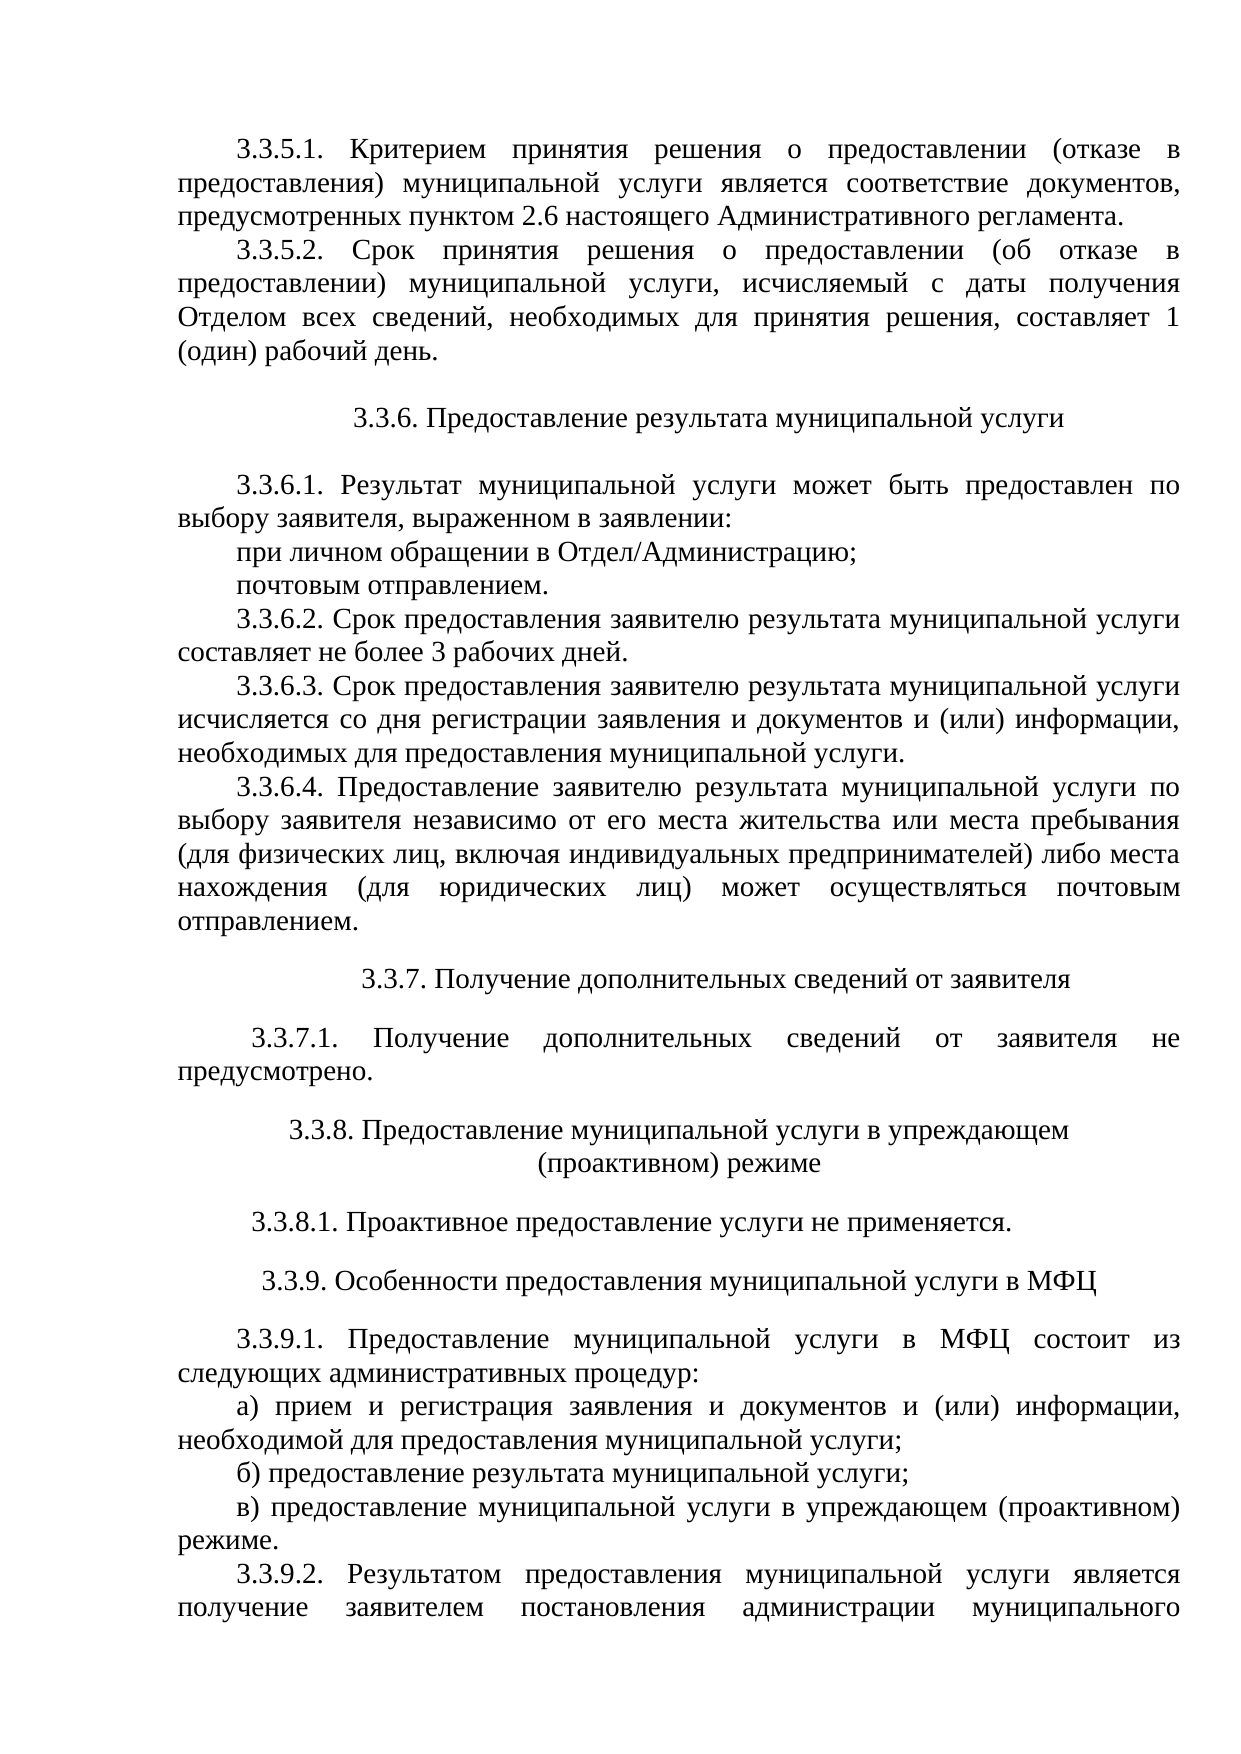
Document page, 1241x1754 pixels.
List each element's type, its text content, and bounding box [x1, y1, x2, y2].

text 3.3.8.1. Проактивное предоставление услуги не применяется. [177, 1204, 1181, 1238]
text 3.3.9. Особенности предоставления муниципальной услуги в МФЦ [177, 1263, 1181, 1296]
text 3.3.5.1. Критерием принятия решения о предоставлении (отказе в предоставления) муниципальной услуги является соответствие документов, предусмотренных пунктом 2.6 настоящего Административного регламента. [177, 131, 1181, 232]
text 3.3.8. Предоставление муниципальной услуги в упреждающем (проактивном) режиме [177, 1112, 1181, 1179]
text 3.3.6. Предоставление результата муниципальной услуги [177, 400, 1181, 433]
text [177, 1556, 1181, 1623]
list 3.3.6.4. Предоставление заявителю результата муниципальной услуги по выбору заявителя независимо от его места жительства или места пребывания (для физических лиц, включая индивидуальных предпринимателей) либо места нахождения (для юридических лиц) может осуществляться почтовым отправлением. [177, 769, 1181, 936]
list почтовым отправлением. [177, 567, 1181, 601]
text а) прием и регистрация заявления и документов и (или) информации, необходимой для предоставления муниципальной услуги; [177, 1388, 1181, 1455]
list 3.3.6.2. Срок предоставления заявителю результата муниципальной услуги составляет не более 3 рабочих дней. [177, 601, 1181, 668]
list при личном обращении в Отдел/Администрацию; [177, 534, 1181, 567]
text 3.3.5.2. Срок принятия решения о предоставлении (об отказе в предоставлении) муниципальной услуги, исчисляемый с даты получения Отделом всех сведений, необходимых для принятия решения, составляет 1 (один) рабочий день. [177, 232, 1181, 366]
text б) предоставление результата муниципальной услуги; [177, 1455, 1181, 1489]
text 3.3.7.1. Получение дополнительных сведений от заявителя не предусмотрено. [177, 1020, 1181, 1087]
list 3.3.6.3. Срок предоставления заявителю результата муниципальной услуги исчисляется со дня регистрации заявления и документов и (или) информации, необходимых для предоставления муниципальной услуги. [177, 668, 1181, 769]
text в) предоставление муниципальной услуги в упреждающем (проактивном) режиме. [177, 1489, 1181, 1556]
text 3.3.9.1. Предоставление муниципальной услуги в МФЦ состоит из следующих административных процедур: [177, 1321, 1181, 1388]
list 3.3.6.1. Результат муниципальной услуги может быть предоставлен по выбору заявителя, выраженном в заявлении: [177, 467, 1181, 534]
text 3.3.7. Получение дополнительных сведений от заявителя [251, 961, 1181, 995]
